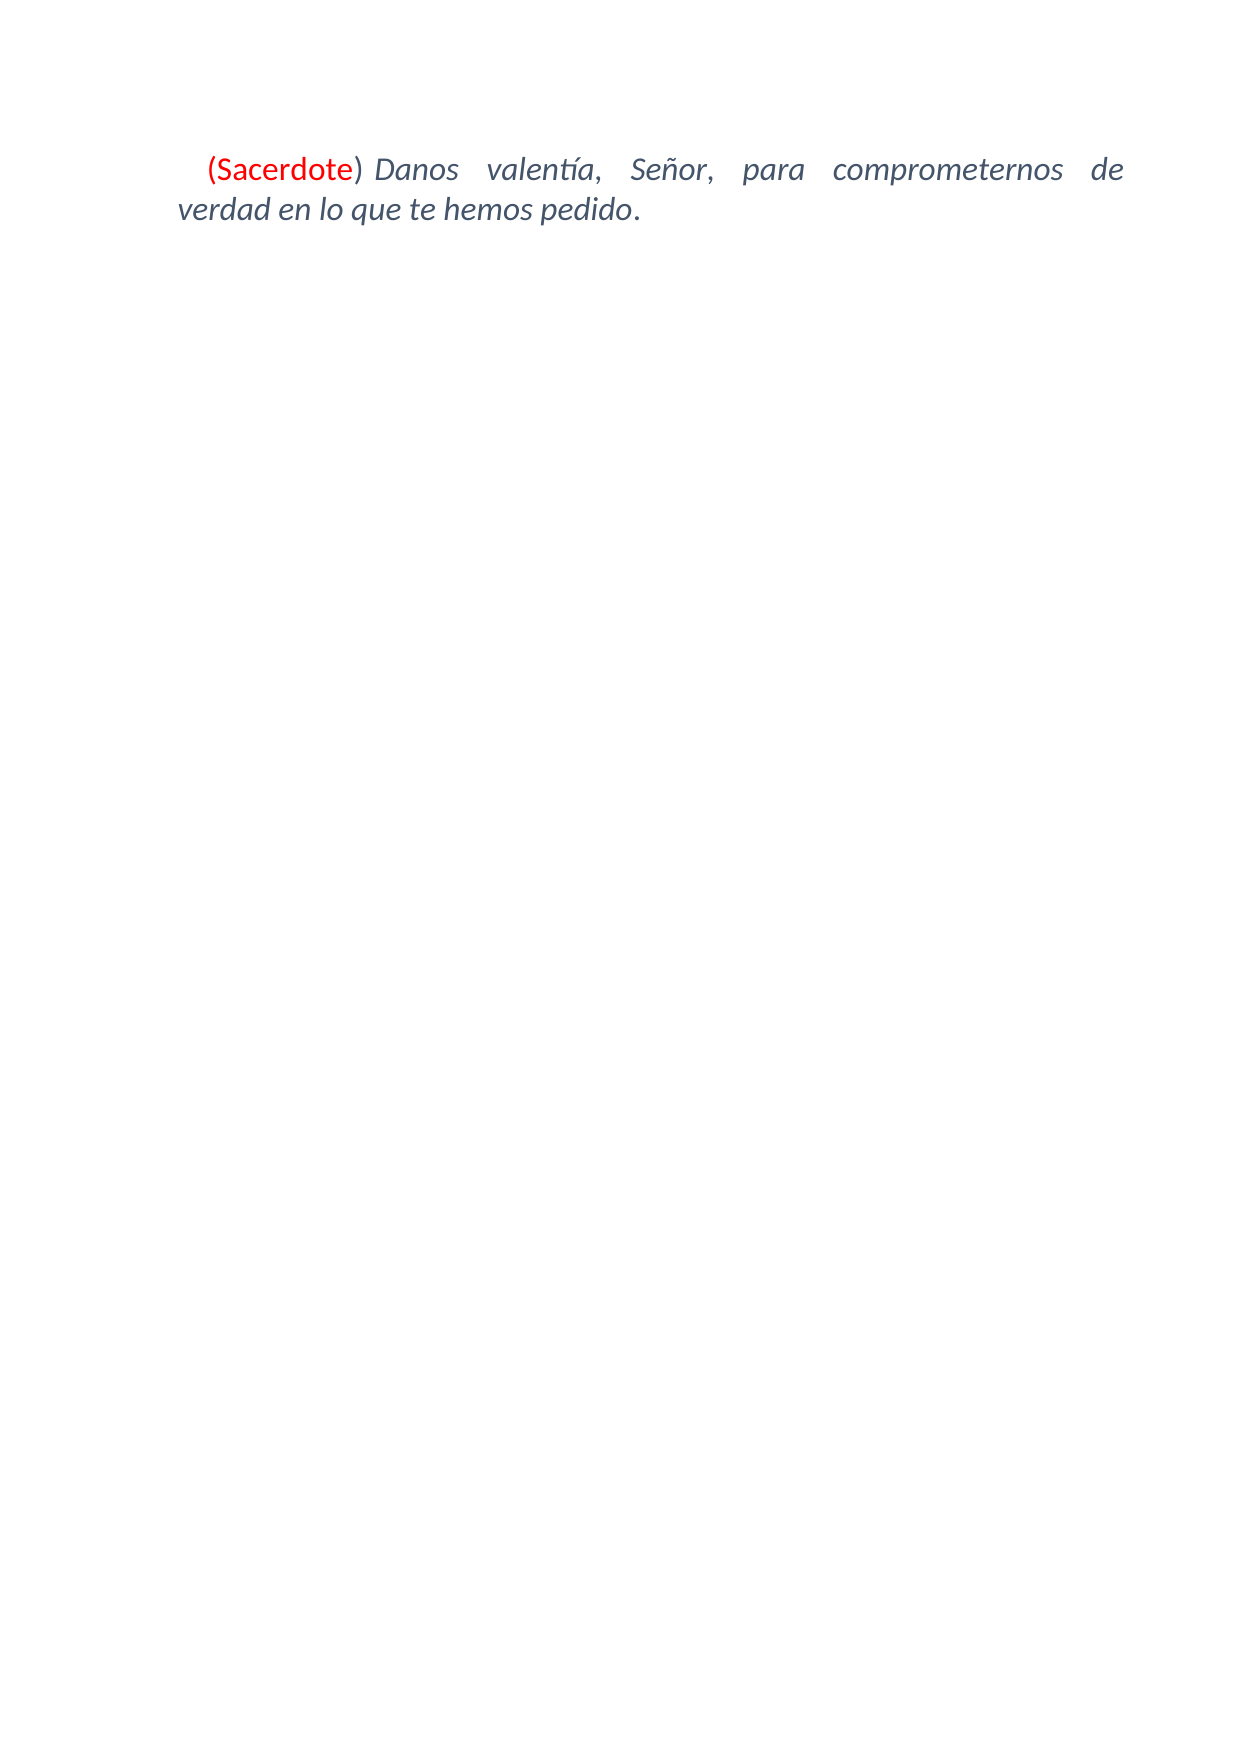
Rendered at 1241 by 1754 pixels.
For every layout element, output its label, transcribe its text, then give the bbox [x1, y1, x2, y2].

text (Sacerdote) Danos valentía, Señor, para comprometernos de verdad en lo que te hemos pedido. [177, 148, 1128, 229]
